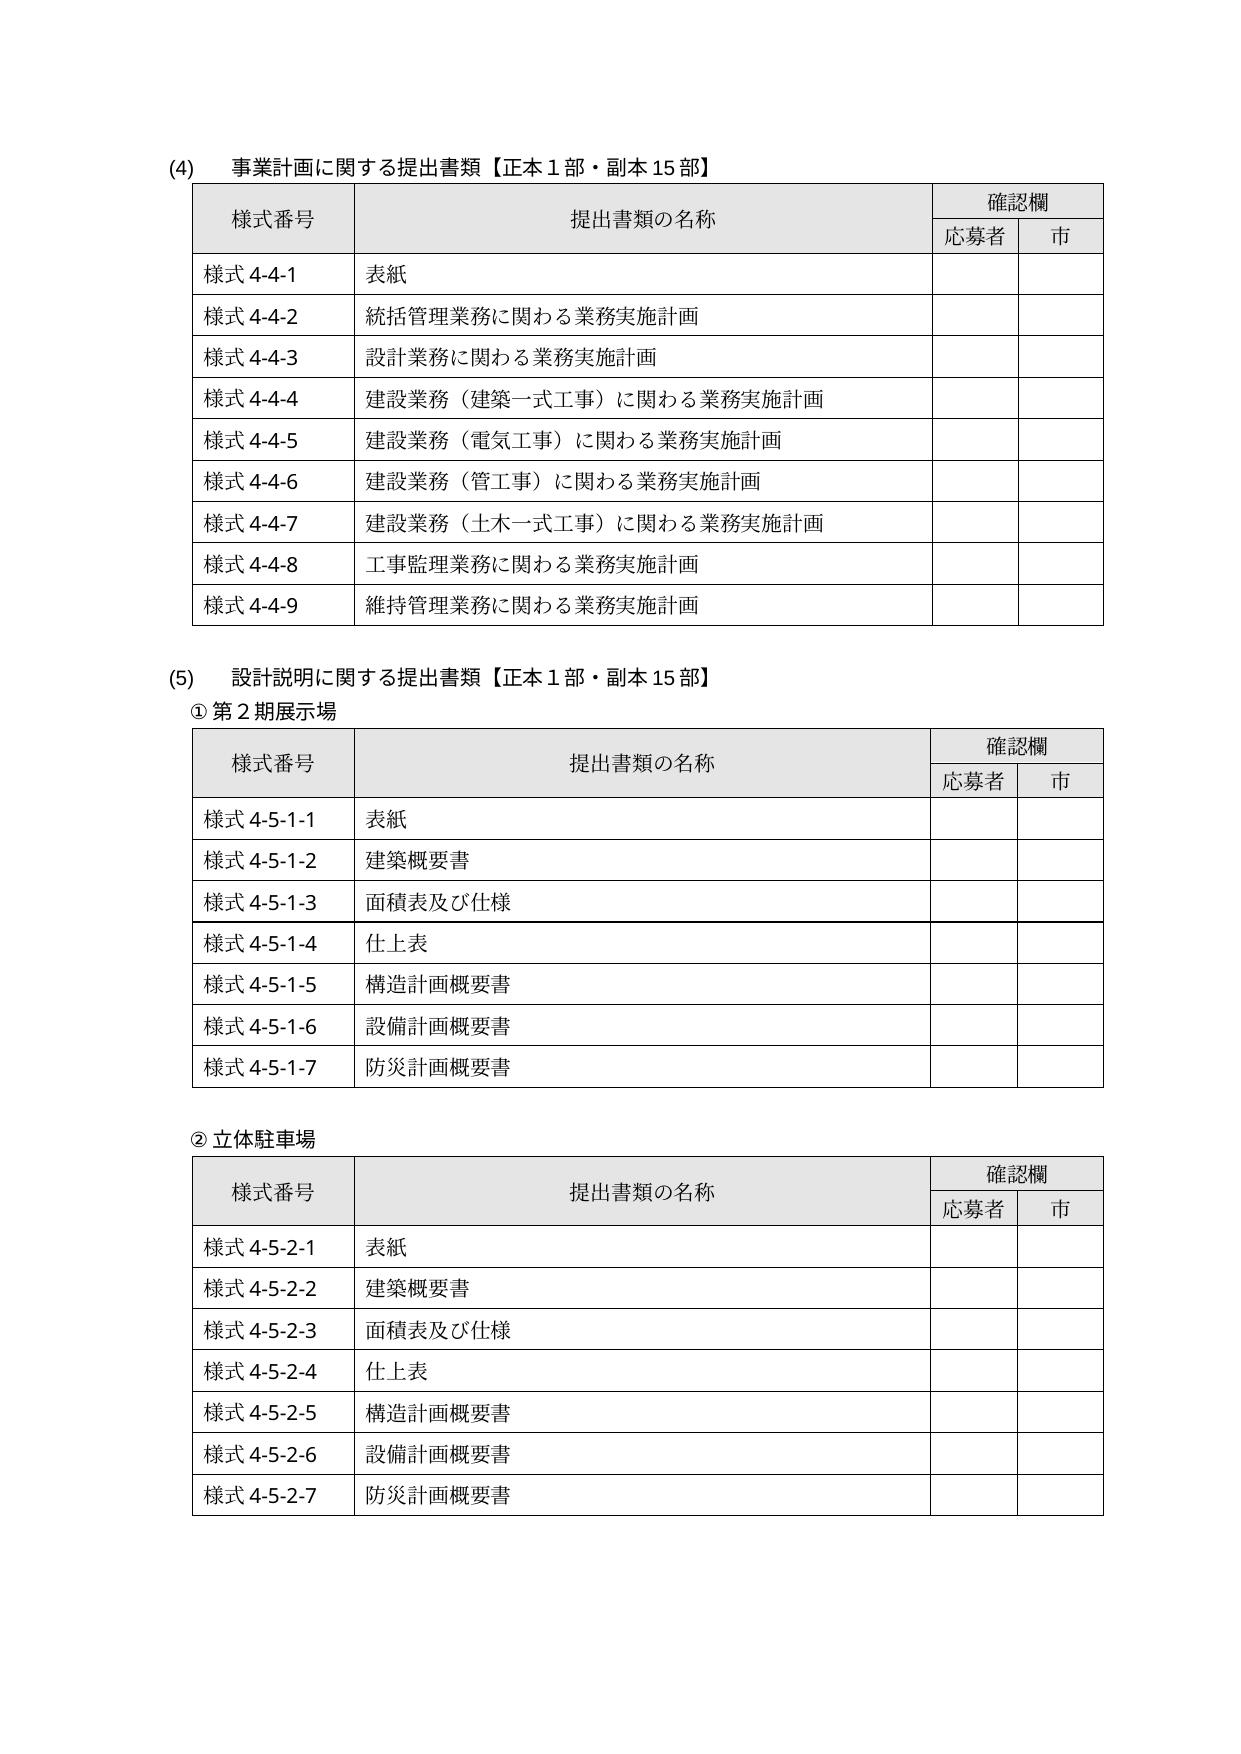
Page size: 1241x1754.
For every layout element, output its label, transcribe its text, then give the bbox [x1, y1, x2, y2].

table_cell 様式4-5-1-4 [193, 923, 354, 963]
table_cell 建設業務（電気工事）に関わる業務実施計画 [355, 419, 932, 459]
table_cell 様式4-4-8 [193, 543, 354, 583]
table_cell 設計業務に関わる業務実施計画 [355, 336, 932, 377]
table_cell 仕上表 [355, 1350, 930, 1391]
table_cell 様式4-4-1 [193, 254, 354, 294]
table_cell 様式4-5-1-3 [193, 881, 354, 921]
table_cell [1019, 585, 1103, 625]
table_cell 市 [1018, 764, 1103, 797]
table_cell 様式4-5-1-1 [193, 798, 354, 839]
table_cell [1018, 923, 1103, 963]
table_cell [1018, 881, 1103, 921]
table_cell [1019, 461, 1103, 501]
table_cell 様式4-4-2 [193, 295, 354, 335]
table_cell [933, 461, 1018, 501]
table_cell 設備計画概要書 [355, 1433, 930, 1473]
table_cell 構造計画概要書 [355, 1392, 930, 1432]
table_header 提出書類の名称 [355, 729, 930, 797]
table_cell [933, 502, 1018, 542]
table_cell 面積表及び仕様 [355, 881, 930, 921]
table_cell 様式4-5-1-2 [193, 840, 354, 880]
table_cell [1018, 1350, 1103, 1391]
table_cell 応募者 [931, 764, 1017, 797]
table_cell [1018, 1226, 1103, 1267]
table_cell [931, 1309, 1017, 1349]
table_cell 建築概要書 [355, 840, 930, 880]
table_cell 建築概要書 [355, 1268, 930, 1308]
table_cell 表紙 [355, 254, 932, 294]
table_header 確認欄 [931, 729, 1103, 762]
table_cell 様式4-5-1-6 [193, 1005, 354, 1045]
table_cell [931, 1392, 1017, 1432]
table_cell [1018, 1046, 1103, 1087]
table_cell 建設業務（管工事）に関わる業務実施計画 [355, 461, 932, 501]
table_cell [1018, 1475, 1103, 1515]
table_cell [931, 1005, 1017, 1045]
table_cell 構造計画概要書 [355, 964, 930, 1004]
table_cell 様式4-4-6 [193, 461, 354, 501]
table_cell [1019, 543, 1103, 583]
table_cell [931, 881, 1017, 921]
table_cell [933, 378, 1018, 418]
table_cell 様式4-4-3 [193, 336, 354, 377]
table_cell 応募者 [933, 219, 1018, 253]
table_cell 様式4-5-2-2 [193, 1268, 354, 1308]
table_header 確認欄 [931, 1157, 1103, 1190]
table_cell [933, 543, 1018, 583]
table_cell [1019, 254, 1103, 294]
table_cell 様式4-5-1-5 [193, 964, 354, 1004]
table_header 様式番号 [193, 729, 354, 797]
table_header 確認欄 [933, 184, 1103, 218]
table_cell [931, 1475, 1017, 1515]
table_cell 表紙 [355, 798, 930, 839]
table_cell [1019, 419, 1103, 459]
table_cell [1019, 336, 1103, 377]
table_cell [1019, 378, 1103, 418]
text ①第２期展示場 [148, 694, 1092, 727]
table_cell 維持管理業務に関わる業務実施計画 [355, 585, 932, 625]
table_cell 様式4-5-2-3 [193, 1309, 354, 1349]
table_cell 様式4-4-5 [193, 419, 354, 459]
table_cell 様式4-5-2-4 [193, 1350, 354, 1391]
table_cell [933, 336, 1018, 377]
table_cell [933, 419, 1018, 459]
subtitle (5) 設計説明に関する提出書類【正本１部・副本15部】 [168, 660, 1092, 694]
text ②立体駐車場 [148, 1122, 1092, 1156]
table_cell 様式4-4-9 [193, 585, 354, 625]
table_cell 応募者 [931, 1191, 1017, 1225]
table_header 提出書類の名称 [355, 1157, 930, 1225]
table_cell [1018, 798, 1103, 839]
table_cell [1018, 1005, 1103, 1045]
table_cell 防災計画概要書 [355, 1475, 930, 1515]
table_cell [1019, 295, 1103, 335]
table_cell 工事監理業務に関わる業務実施計画 [355, 543, 932, 583]
table_cell [931, 923, 1017, 963]
table_cell [931, 964, 1017, 1004]
table_header 様式番号 [193, 1157, 354, 1225]
table_cell 市 [1018, 1191, 1103, 1225]
table_cell [933, 254, 1018, 294]
table_cell 様式4-5-2-6 [193, 1433, 354, 1473]
table_cell 建設業務（建築一式工事）に関わる業務実施計画 [355, 378, 932, 418]
table_cell 様式4-5-2-1 [193, 1226, 354, 1267]
table_cell 設備計画概要書 [355, 1005, 930, 1045]
table_cell 防災計画概要書 [355, 1046, 930, 1087]
table_cell [931, 1350, 1017, 1391]
table_cell [1018, 840, 1103, 880]
table_cell 市 [1019, 219, 1103, 253]
table_cell [931, 1268, 1017, 1308]
table_cell 様式4-4-7 [193, 502, 354, 542]
table_cell [931, 1433, 1017, 1473]
table_cell 様式4-5-2-7 [193, 1475, 354, 1515]
table_cell [1019, 502, 1103, 542]
table_cell 様式4-5-2-5 [193, 1392, 354, 1432]
table_cell [933, 295, 1018, 335]
table_cell [933, 585, 1018, 625]
table_cell [1018, 1392, 1103, 1432]
table_cell [931, 1046, 1017, 1087]
table_cell [1018, 964, 1103, 1004]
table_cell 表紙 [355, 1226, 930, 1267]
table_cell [1018, 1433, 1103, 1473]
table_cell 様式4-5-1-7 [193, 1046, 354, 1087]
table_cell [931, 1226, 1017, 1267]
table_cell 様式4-4-4 [193, 378, 354, 418]
table_header 様式番号 [193, 184, 354, 253]
table_header 提出書類の名称 [355, 184, 932, 253]
subtitle (4) 事業計画に関する提出書類【正本１部・副本15部】 [168, 149, 1092, 183]
table_cell [1018, 1268, 1103, 1308]
table_cell 仕上表 [355, 923, 930, 963]
table_cell [1018, 1309, 1103, 1349]
table_cell [931, 798, 1017, 839]
table_cell 建設業務（土木一式工事）に関わる業務実施計画 [355, 502, 932, 542]
table_cell 面積表及び仕様 [355, 1309, 930, 1349]
table_cell [931, 840, 1017, 880]
table_cell 統括管理業務に関わる業務実施計画 [355, 295, 932, 335]
